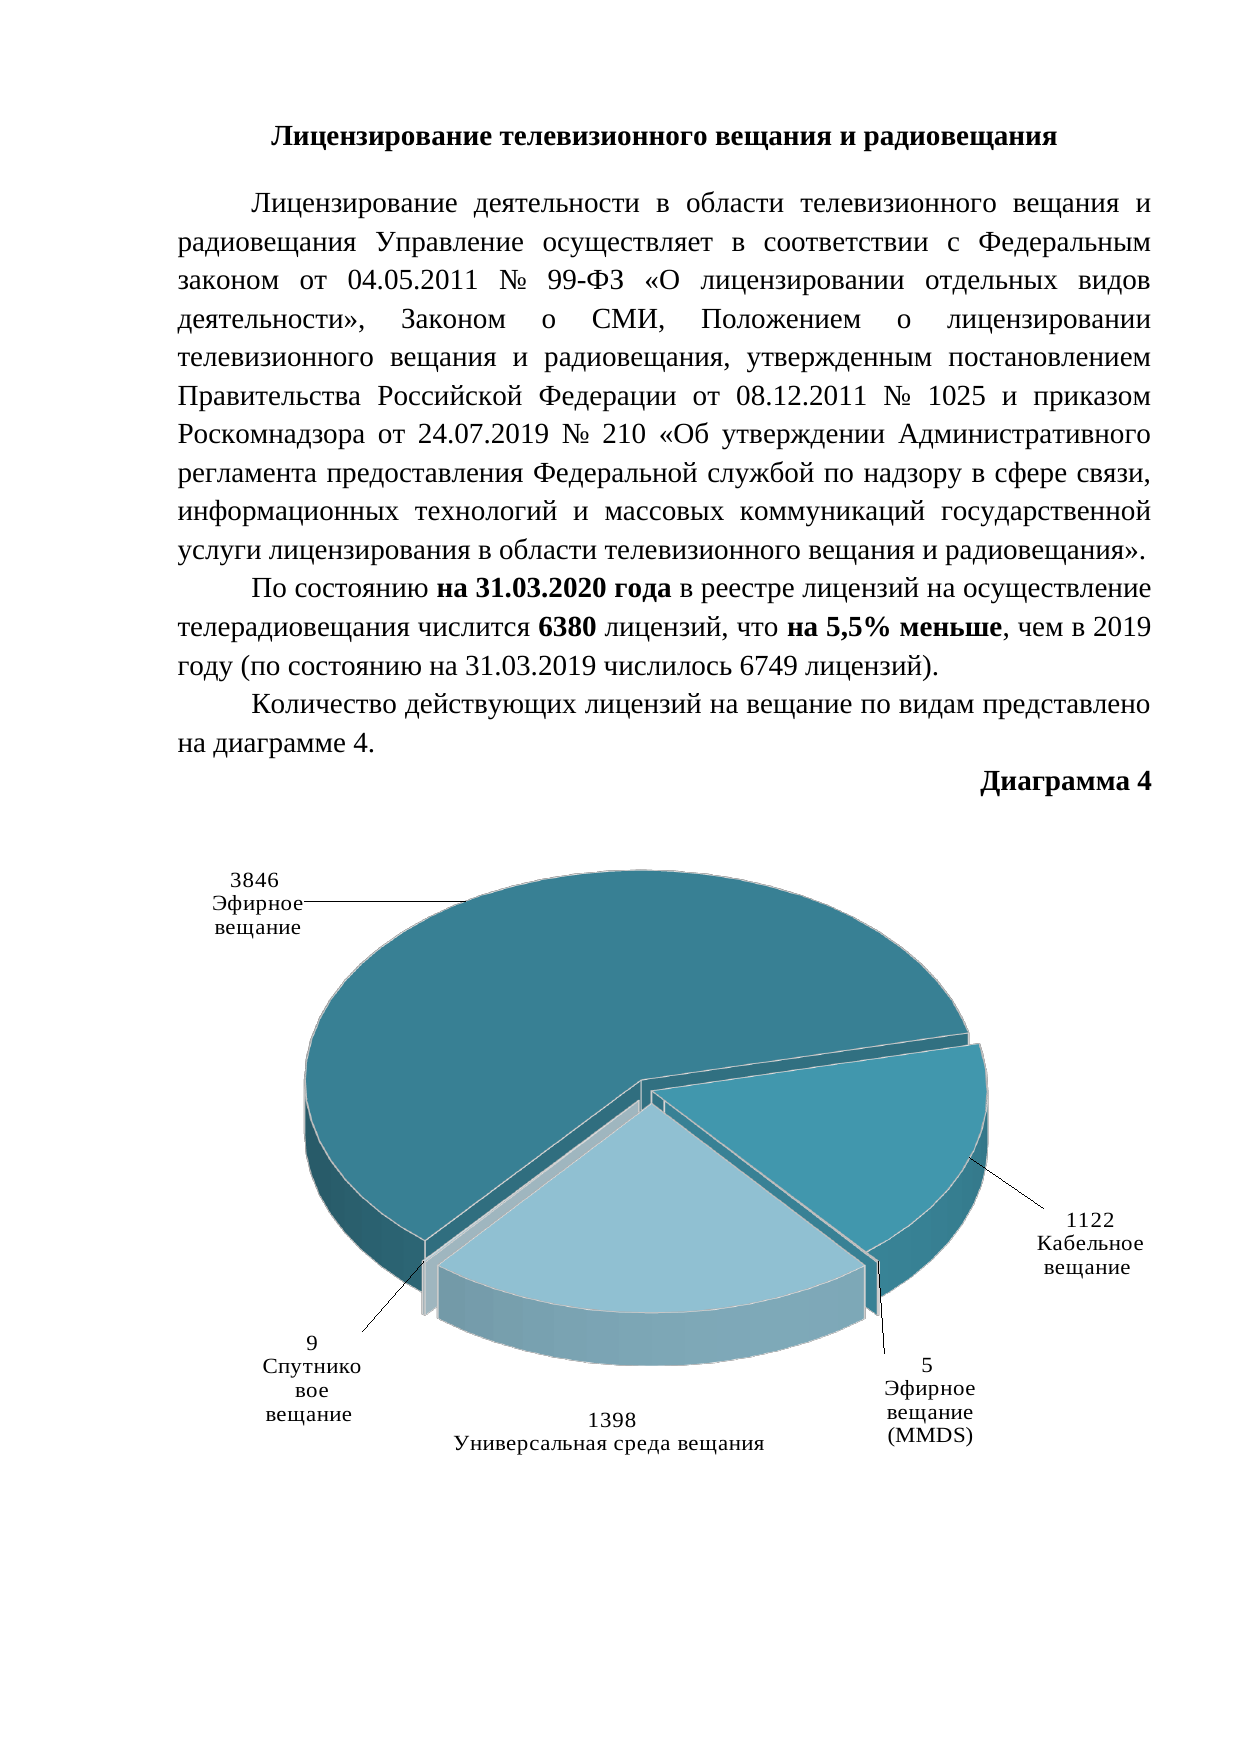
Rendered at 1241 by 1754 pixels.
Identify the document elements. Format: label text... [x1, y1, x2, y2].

text По состоянию на 31.03.2020 года в реестре лицензий на осуществление телерадиовещания числится 6380 лицензий, что на 5,5% меньше, чем в 2019 году (по состоянию на 31.03.2019 числилось 6749 лицензий). [177, 571, 1152, 681]
text Диаграмма 4 [177, 763, 1152, 797]
text Количество действующих лицензий на вещание по видам представлено на диаграмме 4. [177, 686, 1152, 758]
text Лицензирование телевизионного вещания и радиовещания [177, 118, 1152, 152]
text Лицензирование деятельности в области телевизионного вещания и радиовещания Управление осуществляет в соответствии с Федеральным законом от 04.05.2011 № 99-ФЗ «О лицензировании отдельных видов деятельности», Законом о СМИ, Положением о лицензировании телевизионного вещания и радиовещания, утвержденным постановлением Правительства Российской Федерации от 08.12.2011 № 1025 и приказом Роскомнадзора от 24.07.2019 № 210 «Об утверждении Административного регламента предоставления Федеральной службой по надзору в сфере связи, информационных технологий и массовых коммуникаций государственной услуги лицензирования в области телевизионного вещания и радиовещания». [177, 185, 1152, 566]
